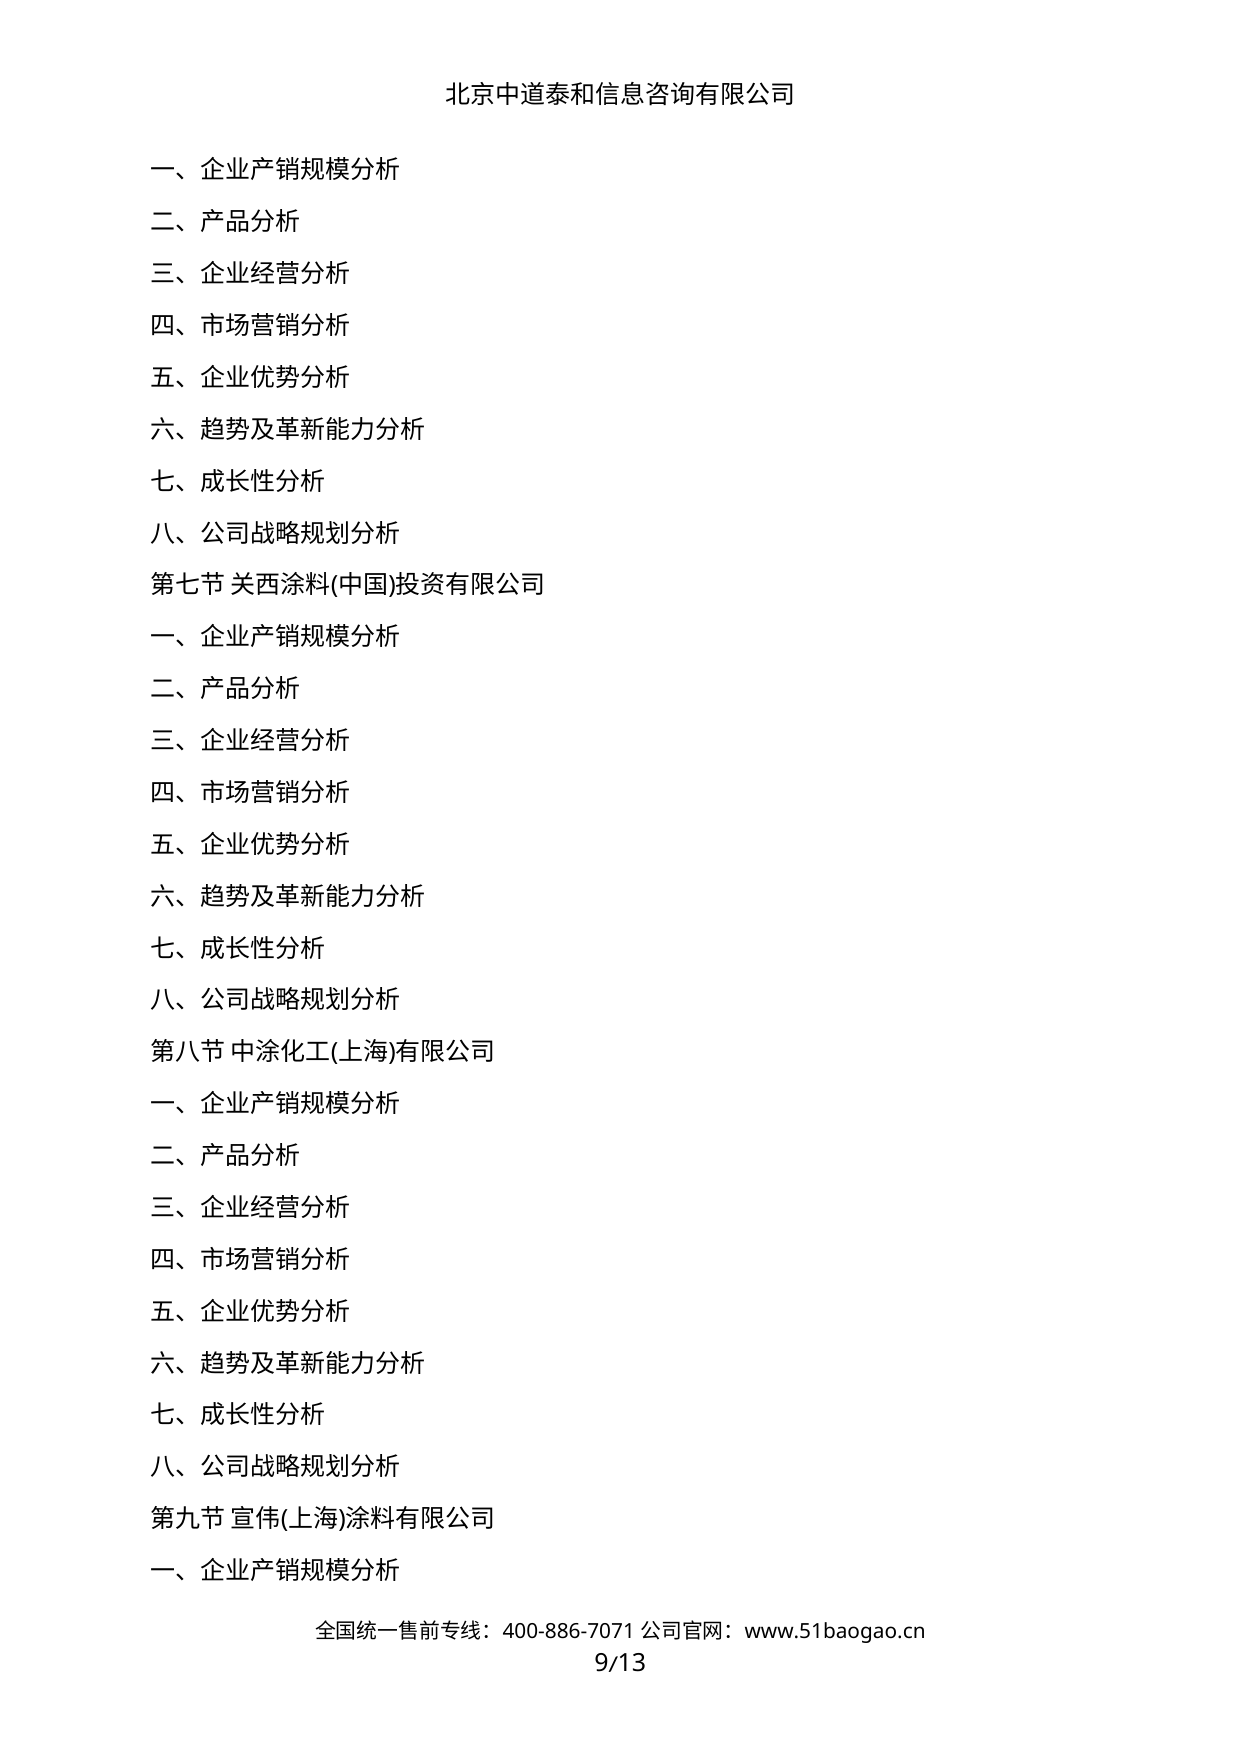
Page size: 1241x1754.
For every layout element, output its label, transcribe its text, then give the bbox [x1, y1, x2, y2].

text 三、企业经营分析 [150, 254, 1090, 290]
text 一、企业产销规模分析 [150, 617, 1090, 653]
text 第八节 中涂化工(上海)有限公司 [150, 1032, 1090, 1068]
text 五、企业优势分析 [150, 824, 1090, 861]
text 二、产品分析 [150, 202, 1090, 238]
text 第九节 宣伟(上海)涂料有限公司 [150, 1499, 1090, 1535]
text 三、企业经营分析 [150, 1187, 1090, 1224]
text 四、市场营销分析 [150, 1239, 1090, 1276]
text 八、公司战略规划分析 [150, 513, 1090, 549]
text 第七节 关西涂料(中国)投资有限公司 [150, 565, 1090, 601]
text 六、趋势及革新能力分析 [150, 876, 1090, 912]
text 五、企业优势分析 [150, 357, 1090, 394]
text 五、企业优势分析 [150, 1291, 1090, 1327]
text 一、企业产销规模分析 [150, 1551, 1090, 1587]
text 七、成长性分析 [150, 461, 1090, 497]
text 四、市场营销分析 [150, 772, 1090, 809]
text 四、市场营销分析 [150, 306, 1090, 342]
text 六、趋势及革新能力分析 [150, 1343, 1090, 1379]
text 一、企业产销规模分析 [150, 1084, 1090, 1120]
text 八、公司战略规划分析 [150, 1447, 1090, 1483]
text 三、企业经营分析 [150, 721, 1090, 757]
text 二、产品分析 [150, 669, 1090, 705]
text 七、成长性分析 [150, 928, 1090, 964]
text 一、企业产销规模分析 [150, 150, 1090, 186]
text 七、成长性分析 [150, 1395, 1090, 1431]
text 二、产品分析 [150, 1136, 1090, 1172]
text 八、公司战略规划分析 [150, 980, 1090, 1016]
text 六、趋势及革新能力分析 [150, 409, 1090, 446]
